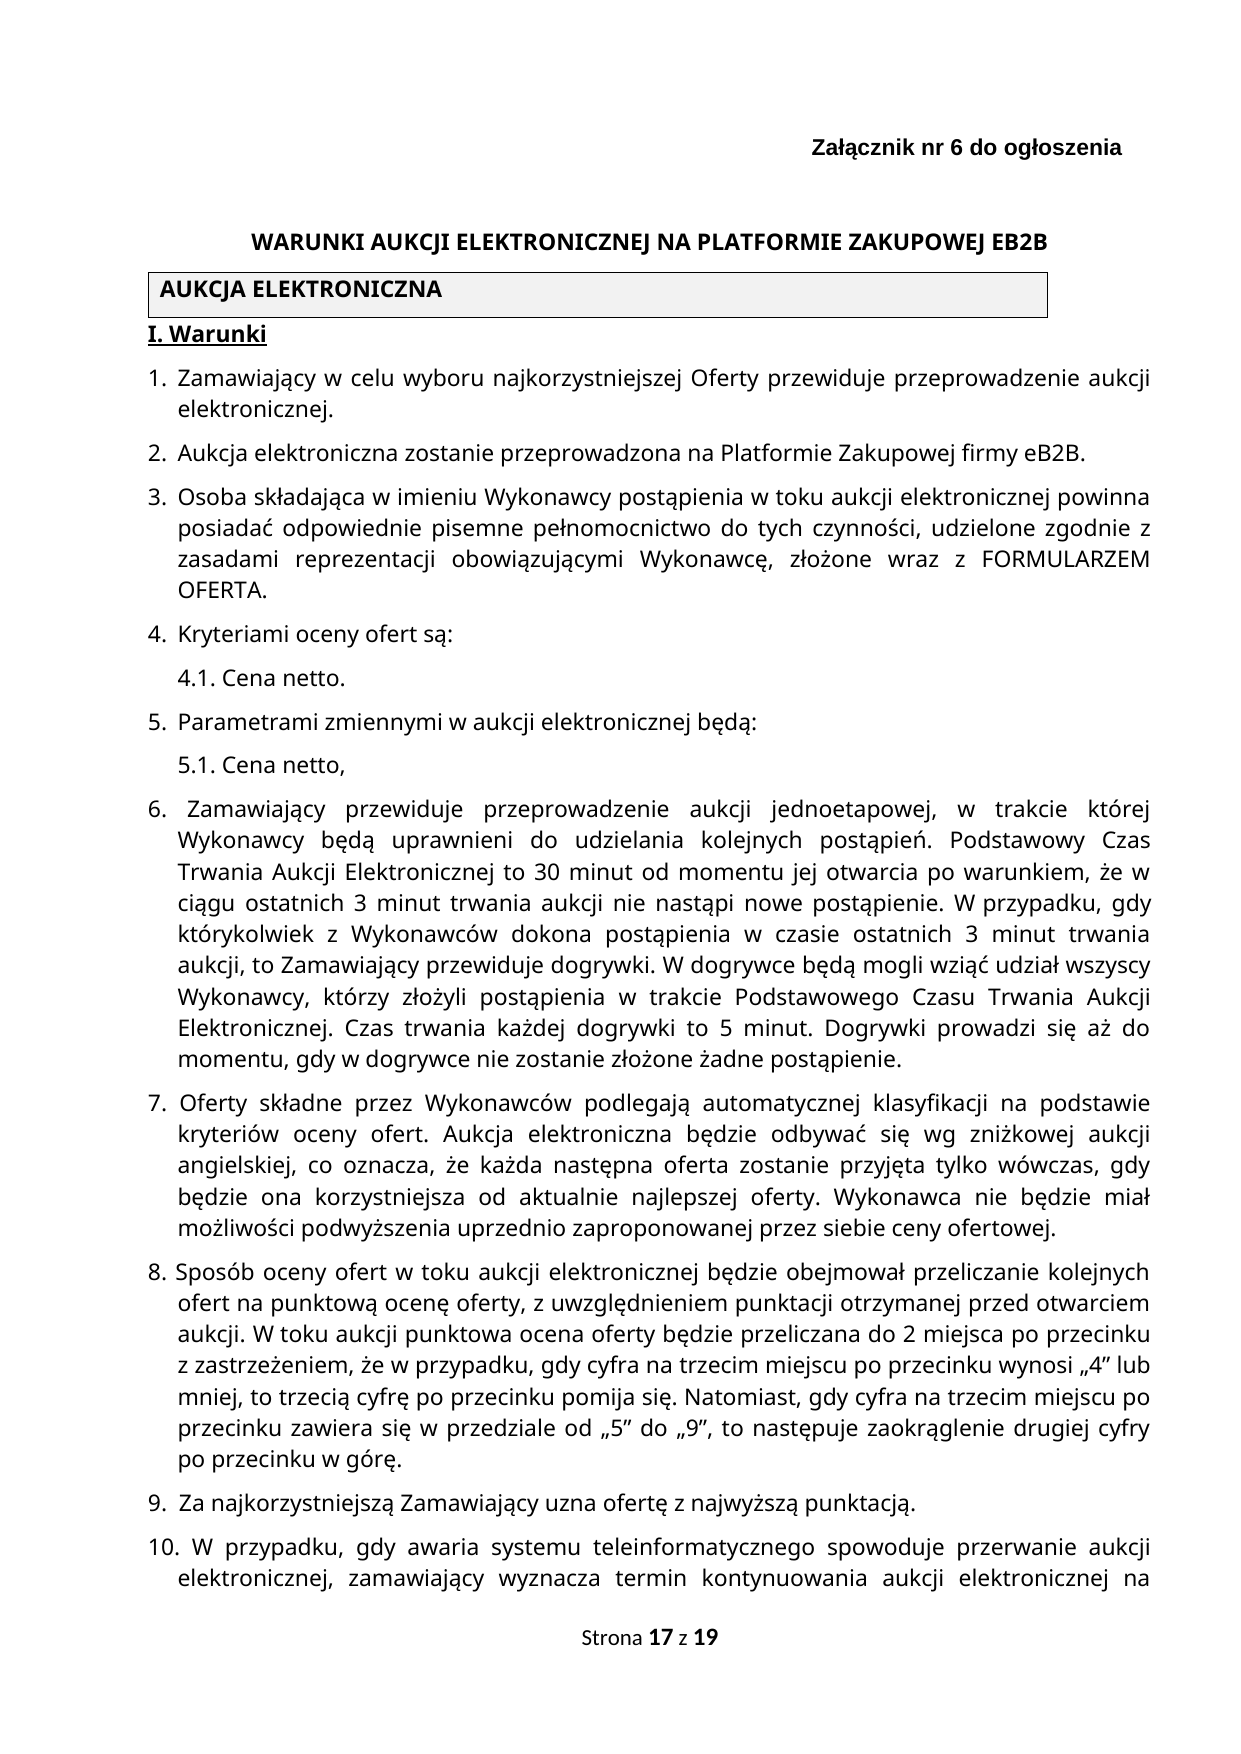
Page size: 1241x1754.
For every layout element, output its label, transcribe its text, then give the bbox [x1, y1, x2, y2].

text 8. Sposób oceny ofert w toku aukcji elektronicznej będzie obejmował przeliczanie kolejnych ofert na punktową ocenę oferty, z uwzględnieniem punktacji otrzymanej przed otwarciem aukcji. W toku aukcji punktowa ocena oferty będzie przeliczana do 2 miejsca po przecinku z zastrzeżeniem, że w przypadku, gdy cyfra na trzecim miejscu po przecinku wynosi „4” lub mniej, to trzecią cyfrę po przecinku pomija się. Natomiast, gdy cyfra na trzecim miejscu po przecinku zawiera się w przedziale od „5” do „9”, to następuje zaokrąglenie drugiej cyfry po przecinku w górę. [148, 1255, 1152, 1474]
text Załącznik nr 6 do ogłoszenia [738, 134, 1152, 160]
text WARUNKI AUKCJI ELEKTRONICZNEJ NA PLATFORMIE ZAKUPOWEJ EB2B [148, 226, 1152, 257]
text 2. Aukcja elektroniczna zostanie przeprowadzona na Platformie Zakupowej firmy eB2B. [148, 437, 1152, 468]
text 5. Parametrami zmiennymi w aukcji elektronicznej będą: [148, 705, 1152, 737]
text I. Warunki [148, 318, 1152, 349]
text 6. Zamawiający przewiduje przeprowadzenie aukcji jednoetapowej, w trakcie której Wykonawcy będą uprawnieni do udzielania kolejnych postąpień. Podstawowy Czas Trwania Aukcji Elektronicznej to 30 minut od momentu jej otwarcia po warunkiem, że w ciągu ostatnich 3 minut trwania aukcji nie nastąpi nowe postąpienie. W przypadku, gdy którykolwiek z Wykonawców dokona postąpienia w czasie ostatnich 3 minut trwania aukcji, to Zamawiający przewiduje dogrywki. W dogrywce będą mogli wziąć udział wszyscy Wykonawcy, którzy złożyli postąpienia w trakcie Podstawowego Czasu Trwania Aukcji Elektronicznej. Czas trwania każdej dogrywki to 5 minut. Dogrywki prowadzi się aż do momentu, gdy w dogrywce nie zostanie złożone żadne postąpienie. [148, 793, 1152, 1074]
text 1. Zamawiający w celu wyboru najkorzystniejszej Oferty przewiduje przeprowadzenie aukcji elektronicznej. [148, 362, 1152, 424]
text 4.1. Cena netto. [177, 662, 1152, 693]
text 3. Osoba składająca w imieniu Wykonawcy postąpienia w toku aukcji elektronicznej powinna posiadać odpowiednie pisemne pełnomocnictwo do tych czynności, udzielone zgodnie z zasadami reprezentacji obowiązującymi Wykonawcę, złożone wraz z FORMULARZEM OFERTA. [148, 480, 1152, 605]
text 5.1. Cena netto, [177, 749, 1152, 780]
text 9. Za najkorzystniejszą Zamawiający uzna ofertę z najwyższą punktacją. [148, 1487, 1152, 1518]
text 4. Kryteriami oceny ofert są: [148, 618, 1152, 649]
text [148, 1530, 1152, 1593]
table_header AUKCJA ELEKTRONICZNA [149, 273, 1047, 317]
text 7. Oferty składne przez Wykonawców podlegają automatycznej klasyfikacji na podstawie kryteriów oceny ofert. Aukcja elektroniczna będzie odbywać się wg zniżkowej aukcji angielskiej, co oznacza, że każda następna oferta zostanie przyjęta tylko wówczas, gdy będzie ona korzystniejsza od aktualnie najlepszej oferty. Wykonawca nie będzie miał możliwości podwyższenia uprzednio zaproponowanej przez siebie ceny ofertowej. [148, 1087, 1152, 1243]
